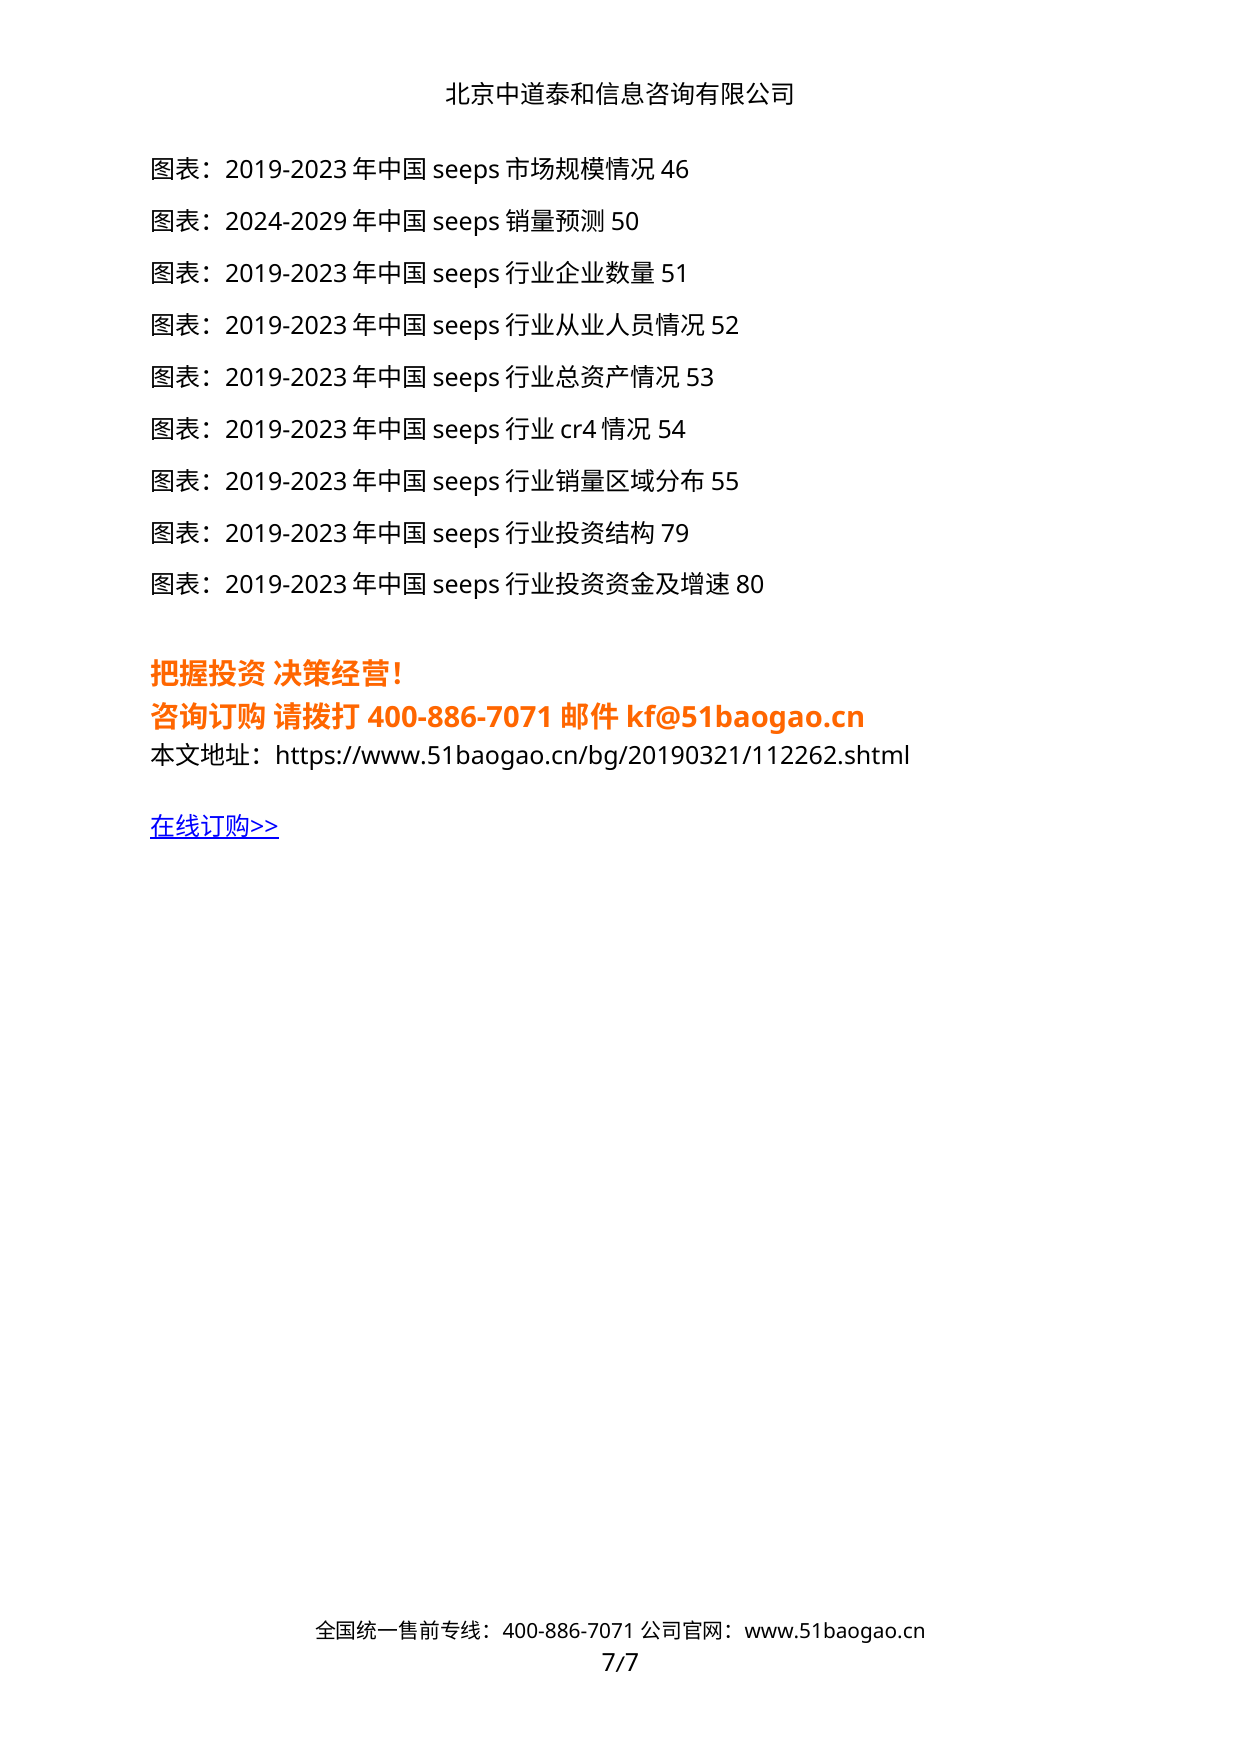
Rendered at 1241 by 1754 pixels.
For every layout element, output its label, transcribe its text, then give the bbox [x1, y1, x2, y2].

text 图表：2019-2023年中国seeps行业销量区域分布 55 [150, 461, 1090, 497]
text 图表：2024-2029年中国seeps销量预测 50 [150, 202, 1090, 238]
text 图表：2019-2023年中国seeps市场规模情况 46 [150, 150, 1090, 186]
text 图表：2019-2023年中国seeps行业企业数量 51 [150, 254, 1090, 290]
text 图表：2019-2023年中国seeps行业从业人员情况 52 [150, 306, 1090, 342]
text 图表：2019-2023年中国seeps行业投资资金及增速 80 [150, 565, 1090, 601]
text 图表：2019-2023年中国seeps行业投资结构 79 [150, 513, 1090, 549]
text 图表：2019-2023年中国seeps行业cr4情况 54 [150, 409, 1090, 446]
text 把握投资 决策经营！咨询订购 请拨打 400-886-7071 邮件 kf@51baogao.cn本文地址：https://www.51baogao.cn/bg/20190321/112262.shtml [150, 617, 1090, 772]
text 图表：2019-2023年中国seeps行业总资产情况 53 [150, 357, 1090, 394]
text 在线订购>> [150, 772, 1090, 842]
